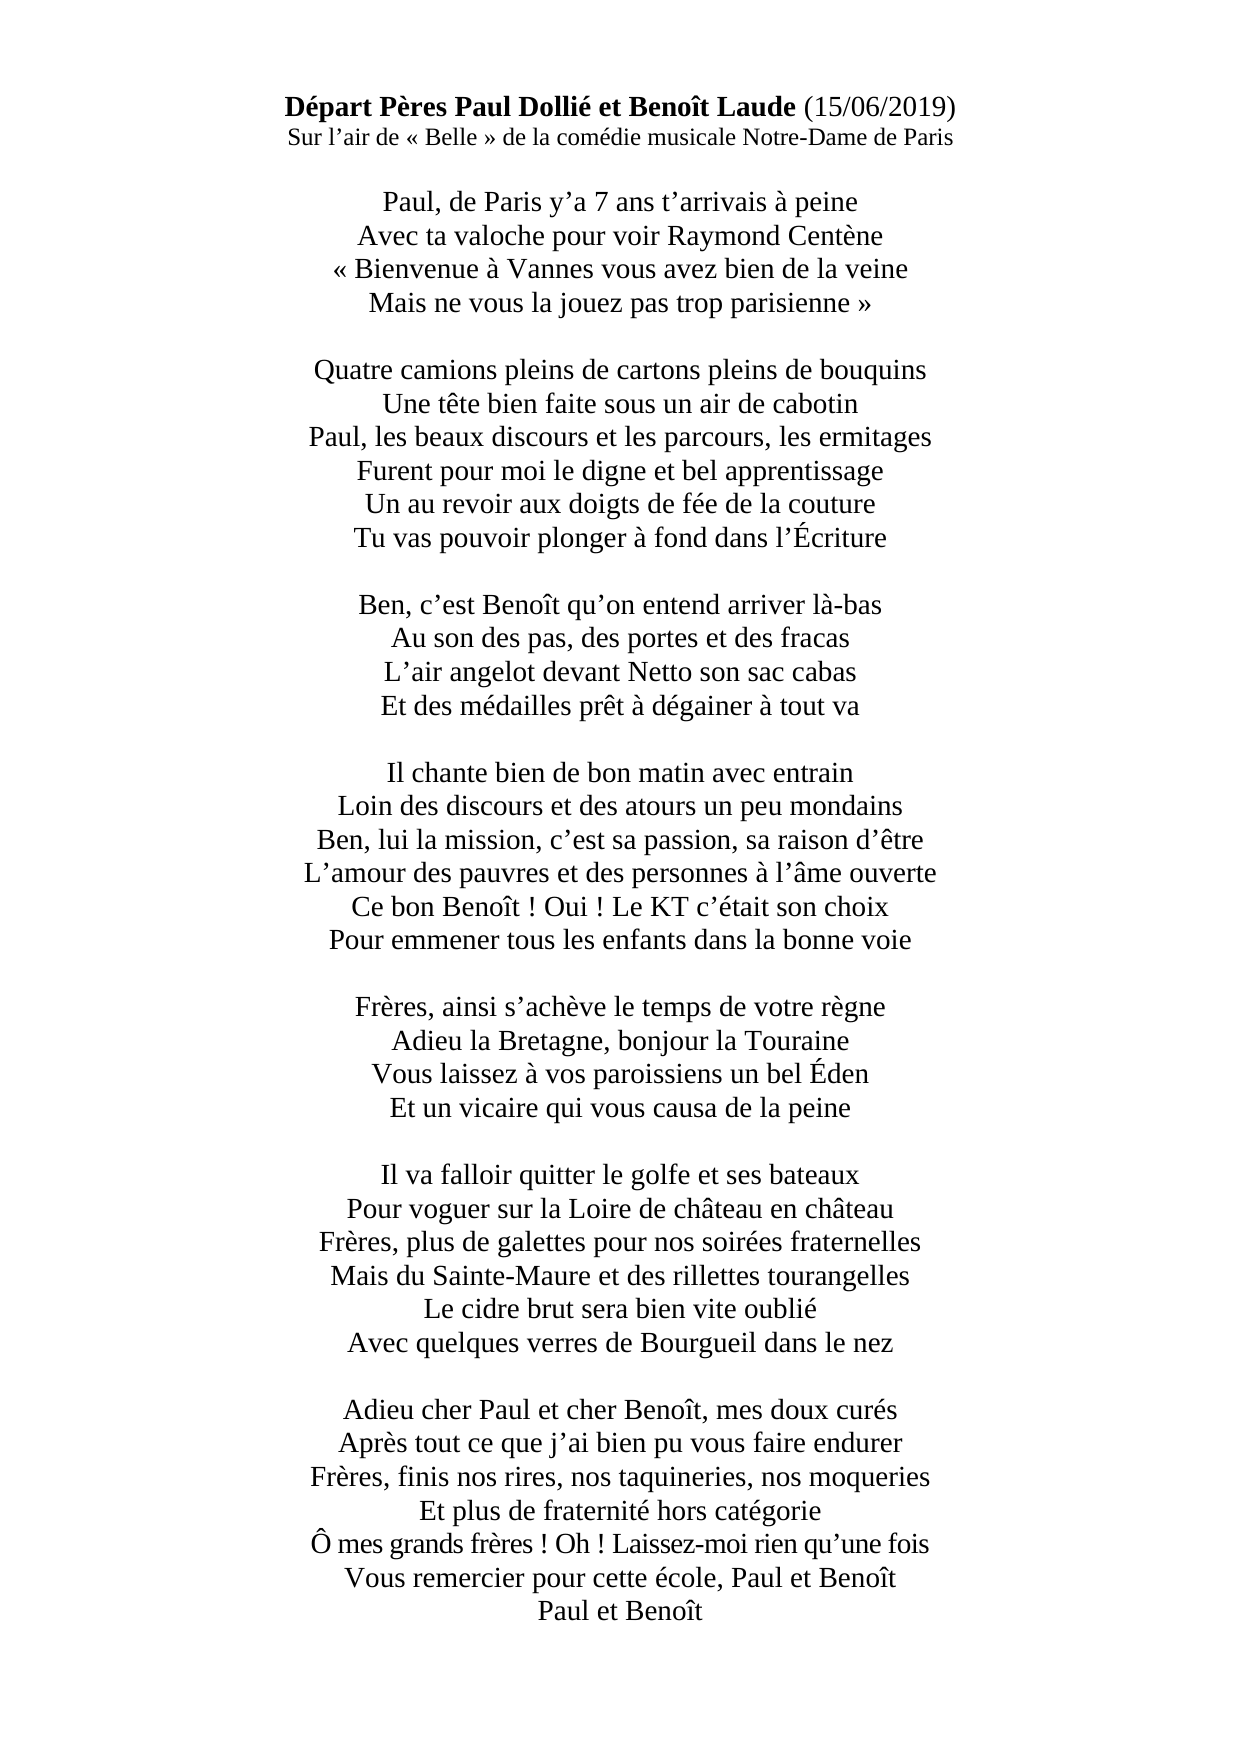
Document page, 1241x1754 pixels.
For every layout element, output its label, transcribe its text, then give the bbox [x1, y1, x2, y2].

text Ben, lui la mission, c’est sa passion, sa raison d’être [59, 822, 1181, 855]
text Ce bon Benoît ! Oui ! Le KT c’était son choix [59, 889, 1181, 922]
text Vous laissez à vos paroissiens un bel Éden [59, 1057, 1181, 1090]
text Sur l’air de « Belle » de la comédie musicale Notre-Dame de Paris [59, 122, 1181, 151]
text L’amour des pauvres et des personnes à l’âme ouverte [59, 855, 1181, 889]
text Paul et Benoît [59, 1593, 1181, 1627]
text Tu vas pouvoir plonger à fond dans l’Écriture [59, 520, 1181, 553]
text Pour emmener tous les enfants dans la bonne voie [59, 922, 1181, 956]
text Il va falloir quitter le golfe et ses bateaux [59, 1157, 1181, 1191]
text Adieu la Bretagne, bonjour la Touraine [59, 1023, 1181, 1057]
text Une tête bien faite sous un air de cabotin [59, 386, 1181, 419]
text « Bienvenue à Vannes vous avez bien de la veine [59, 252, 1181, 285]
text Quatre camions pleins de cartons pleins de bouquins [59, 352, 1181, 386]
text Avec quelques verres de Bourgueil dans le nez [59, 1325, 1181, 1358]
text Pour voguer sur la Loire de château en château [59, 1191, 1181, 1224]
text Adieu cher Paul et cher Benoît, mes doux curés [59, 1392, 1181, 1426]
text Avec ta valoche pour voir Raymond Centène [59, 218, 1181, 252]
text Vous remercier pour cette école, Paul et Benoît [59, 1560, 1181, 1593]
text Ô mes grands frères ! Oh ! Laissez-moi rien qu’une fois [59, 1526, 1181, 1560]
text Frères, ainsi s’achève le temps de votre règne [59, 989, 1181, 1023]
text Loin des discours et des atours un peu mondains [59, 788, 1181, 822]
text Mais du Sainte-Maure et des rillettes tourangelles [59, 1258, 1181, 1291]
text Paul, les beaux discours et les parcours, les ermitages [59, 419, 1181, 453]
text Le cidre brut sera bien vite oublié [59, 1291, 1181, 1325]
text Un au revoir aux doigts de fée de la couture [59, 486, 1181, 520]
text Ben, c’est Benoît qu’on entend arriver là-bas [59, 587, 1181, 621]
text Furent pour moi le digne et bel apprentissage [59, 453, 1181, 486]
text Et des médailles prêt à dégainer à tout va [59, 688, 1181, 721]
text Départ Pères Paul Dollié et Benoît Laude (15/06/2019) [59, 89, 1181, 122]
text Mais ne vous la jouez pas trop parisienne » [59, 285, 1181, 319]
text Il chante bien de bon matin avec entrain [59, 755, 1181, 788]
text Et un vicaire qui vous causa de la peine [59, 1090, 1181, 1124]
text Et plus de fraternité hors catégorie [59, 1493, 1181, 1526]
text Au son des pas, des portes et des fracas [59, 621, 1181, 654]
text Frères, finis nos rires, nos taquineries, nos moqueries [59, 1459, 1181, 1493]
text Paul, de Paris y’a 7 ans t’arrivais à peine [59, 184, 1181, 218]
text Après tout ce que j’ai bien pu vous faire endurer [59, 1426, 1181, 1459]
text Frères, plus de galettes pour nos soirées fraternelles [59, 1224, 1181, 1258]
text L’air angelot devant Netto son sac cabas [59, 654, 1181, 688]
